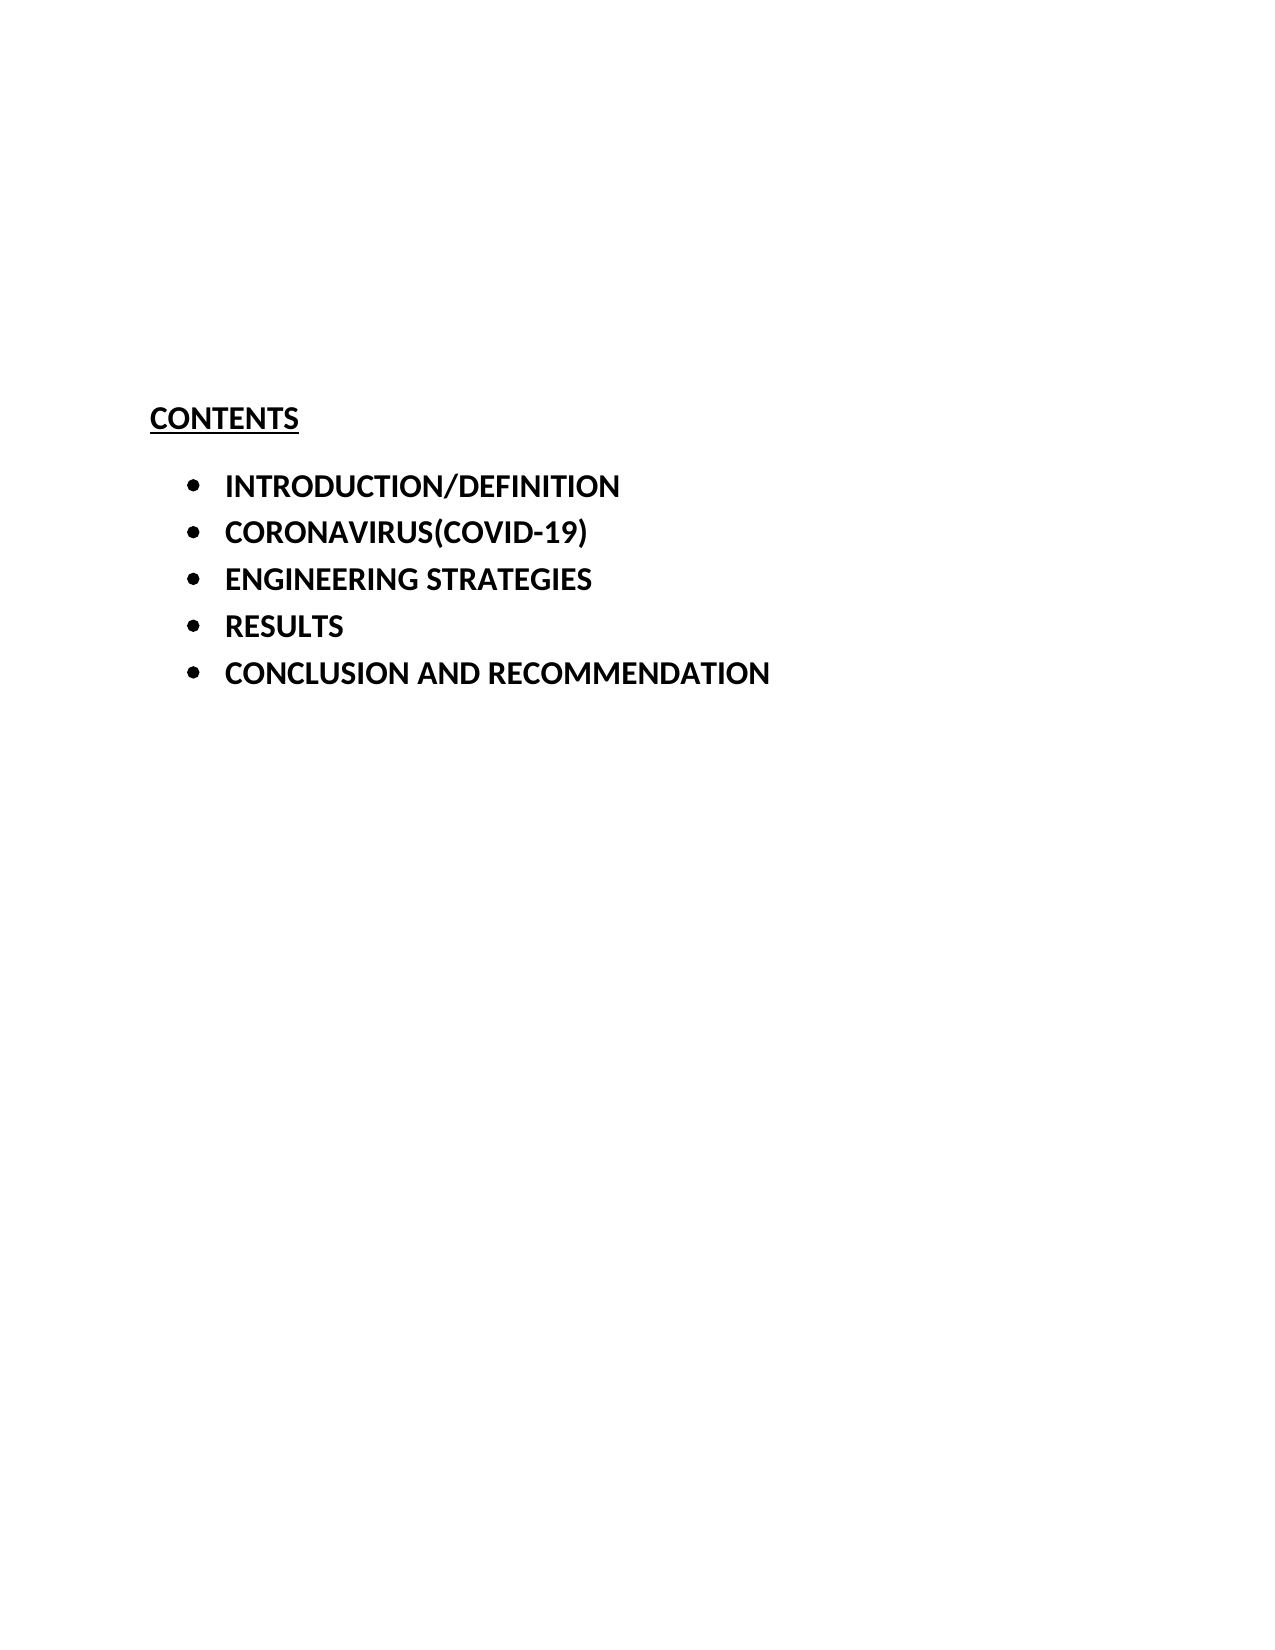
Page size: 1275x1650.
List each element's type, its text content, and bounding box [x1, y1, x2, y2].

list RESULTS [187, 605, 1125, 646]
text CONTENTS [150, 397, 1125, 438]
list INTRODUCTION/DEFINITION [187, 465, 1125, 505]
list CORONAVIRUS(COVID-19) [187, 511, 1125, 552]
list CONCLUSION AND RECOMMENDATION [187, 652, 1125, 692]
list ENGINEERING STRATEGIES [187, 558, 1125, 599]
